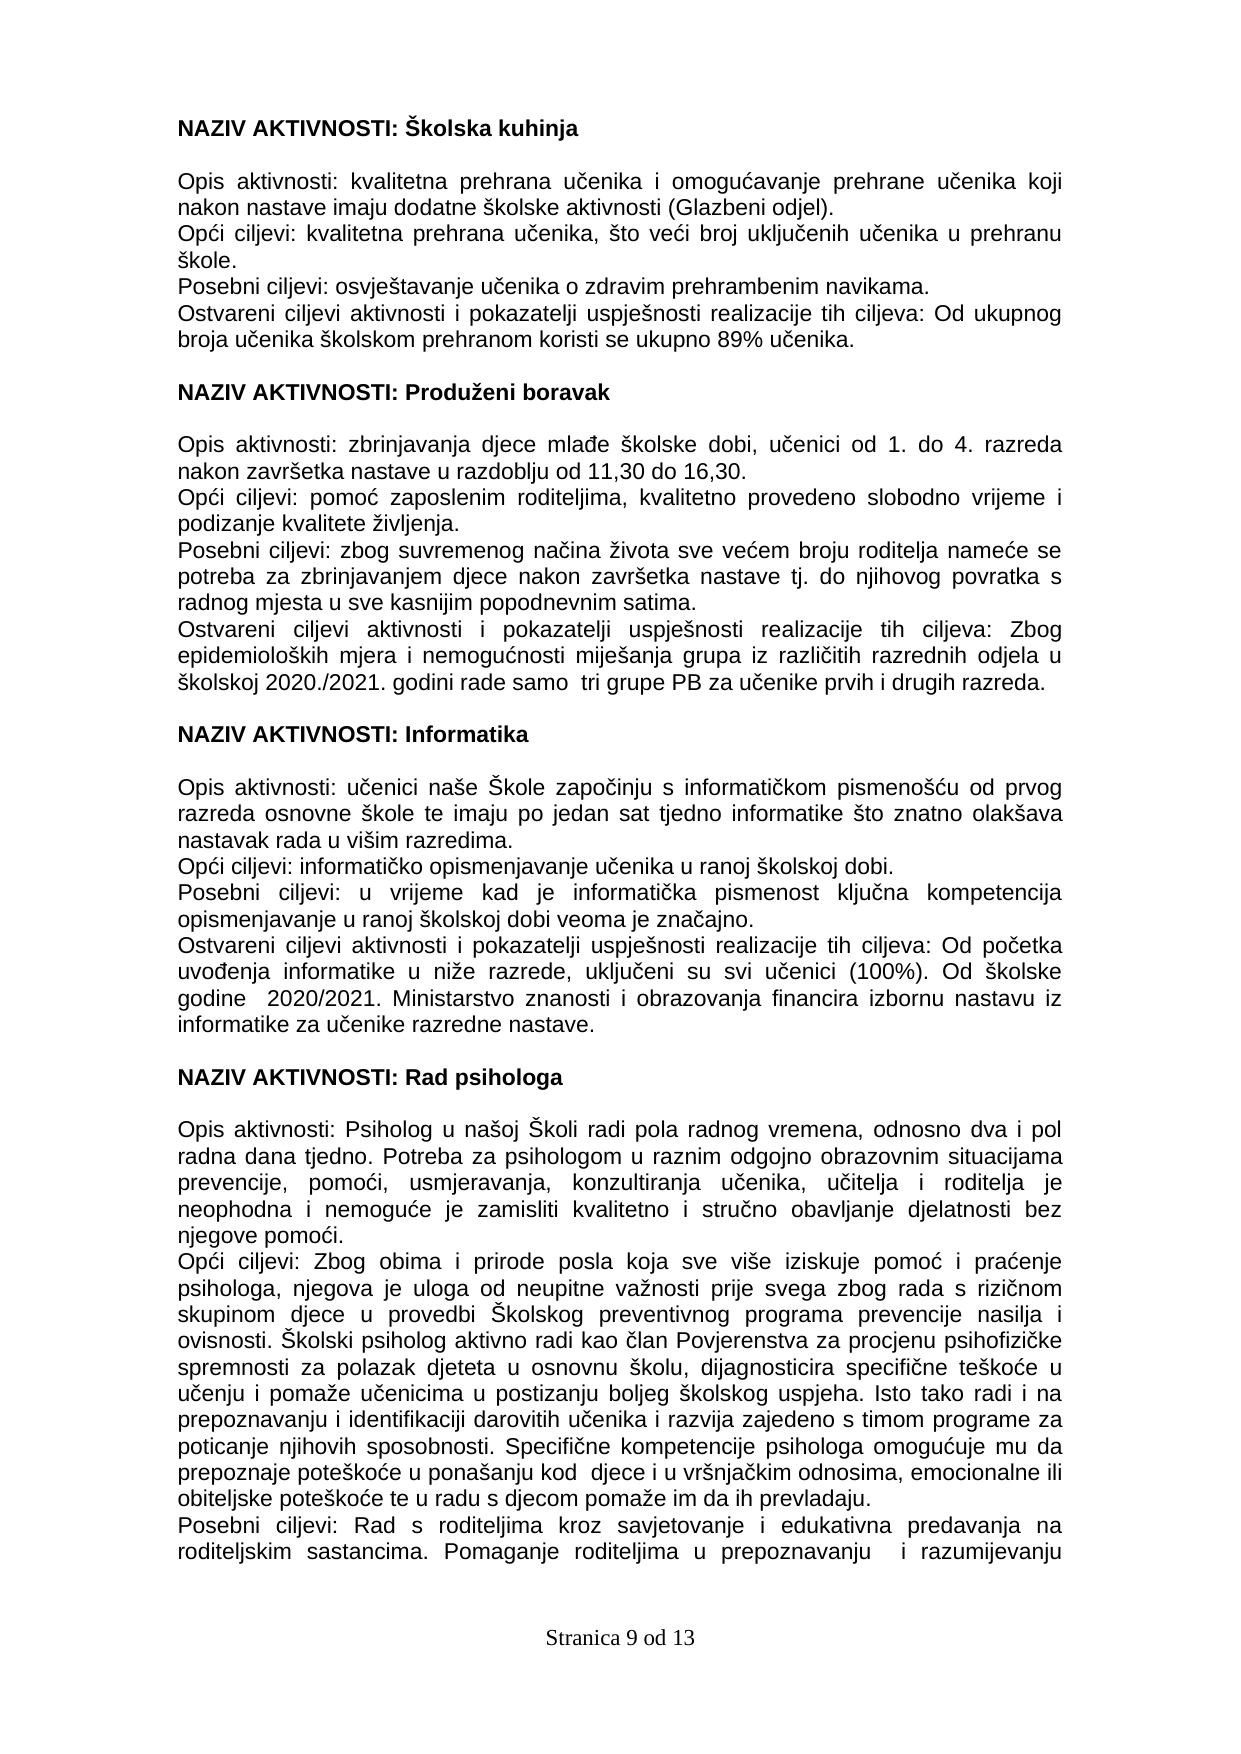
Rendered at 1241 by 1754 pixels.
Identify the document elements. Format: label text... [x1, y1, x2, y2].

text Opći ciljevi: informatičko opismenjavanje učenika u ranoj školskoj dobi. [177, 853, 1063, 879]
text Ostvareni ciljevi aktivnosti i pokazatelji uspješnosti realizacije tih ciljeva: Od početka uvođenja informatike u niže razrede, uključeni su svi učenici (100%). Od školske godine 2020/2021. Ministarstvo znanosti i obrazovanja financira izbornu nastavu iz informatike za učenike razredne nastave. [177, 932, 1063, 1037]
text Opis aktivnosti: učenici naše Škole započinju s informatičkom pismenošću od prvog razreda osnovne škole te imaju po jedan sat tjedno informatike što znatno olakšava nastavak rada u višim razredima. [177, 774, 1063, 853]
text NAZIV AKTIVNOSTI: Školska kuhinja [177, 115, 1063, 141]
text Opći ciljevi: kvalitetna prehrana učenika, što veći broj uključenih učenika u prehranu škole. [177, 220, 1063, 273]
text NAZIV AKTIVNOSTI: Produženi boravak [177, 378, 1063, 405]
text Posebni ciljevi: osvještavanje učenika o zdravim prehrambenim navikama. [177, 273, 1063, 299]
text Opći ciljevi: pomoć zaposlenim roditeljima, kvalitetno provedeno slobodno vrijeme i podizanje kvalitete življenja. [177, 484, 1063, 537]
text Opis aktivnosti: kvalitetna prehrana učenika i omogućavanje prehrane učenika koji nakon nastave imaju dodatne školske aktivnosti (Glazbeni odjel). [177, 168, 1063, 220]
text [177, 1512, 1063, 1564]
text NAZIV AKTIVNOSTI: Informatika [177, 721, 1063, 747]
text Ostvareni ciljevi aktivnosti i pokazatelji uspješnosti realizacije tih ciljeva: Zbog epidemioloških mjera i nemogućnosti miješanja grupa iz različitih razrednih odjela u školskoj 2020./2021. godini rade samo tri grupe PB za učenike prvih i drugih razreda. [177, 616, 1063, 695]
text Posebni ciljevi: zbog suvremenog načina života sve većem broju roditelja nameće se potreba za zbrinjavanjem djece nakon završetka nastave tj. do njihovog povratka s radnog mjesta u sve kasnijim popodnevnim satima. [177, 537, 1063, 616]
text NAZIV AKTIVNOSTI: Rad psihologa [177, 1064, 1063, 1090]
text Posebni ciljevi: u vrijeme kad je informatička pismenost ključna kompetencija opismenjavanje u ranoj školskoj dobi veoma je značajno. [177, 879, 1063, 932]
text Opis aktivnosti: zbrinjavanja djece mlađe školske dobi, učenici od 1. do 4. razreda nakon završetka nastave u razdoblju od 11,30 do 16,30. [177, 431, 1063, 484]
text Ostvareni ciljevi aktivnosti i pokazatelji uspješnosti realizacije tih ciljeva: Od ukupnog broja učenika školskom prehranom koristi se ukupno 89% učenika. [177, 299, 1063, 352]
text Opći ciljevi: Zbog obima i prirode posla koja sve više iziskuje pomoć i praćenje psihologa, njegova je uloga od neupitne važnosti prije svega zbog rada s rizičnom skupinom djece u provedbi Školskog preventivnog programa prevencije nasilja i ovisnosti. Školski psiholog aktivno radi kao član Povjerenstva za procjenu psihofizičke spremnosti za polazak djeteta u osnovnu školu, dijagnosticira specifične teškoće u učenju i pomaže učenicima u postizanju boljeg školskog uspjeha. Isto tako radi i na prepoznavanju i identifikaciji darovitih učenika i razvija zajedeno s timom programe za poticanje njihovih sposobnosti. Specifične kompetencije psihologa omogućuje mu da prepoznaje poteškoće u ponašanju kod djece i u vršnjačkim odnosima, emocionalne ili obiteljske poteškoće te u radu s djecom pomaže im da ih prevladaju. [177, 1248, 1063, 1512]
text Opis aktivnosti: Psiholog u našoj Školi radi pola radnog vremena, odnosno dva i pol radna dana tjedno. Potreba za psihologom u raznim odgojno obrazovnim situacijama prevencije, pomoći, usmjeravanja, konzultiranja učenika, učitelja i roditelja je neophodna i nemoguće je zamisliti kvalitetno i stručno obavljanje djelatnosti bez njegove pomoći. [177, 1116, 1063, 1248]
